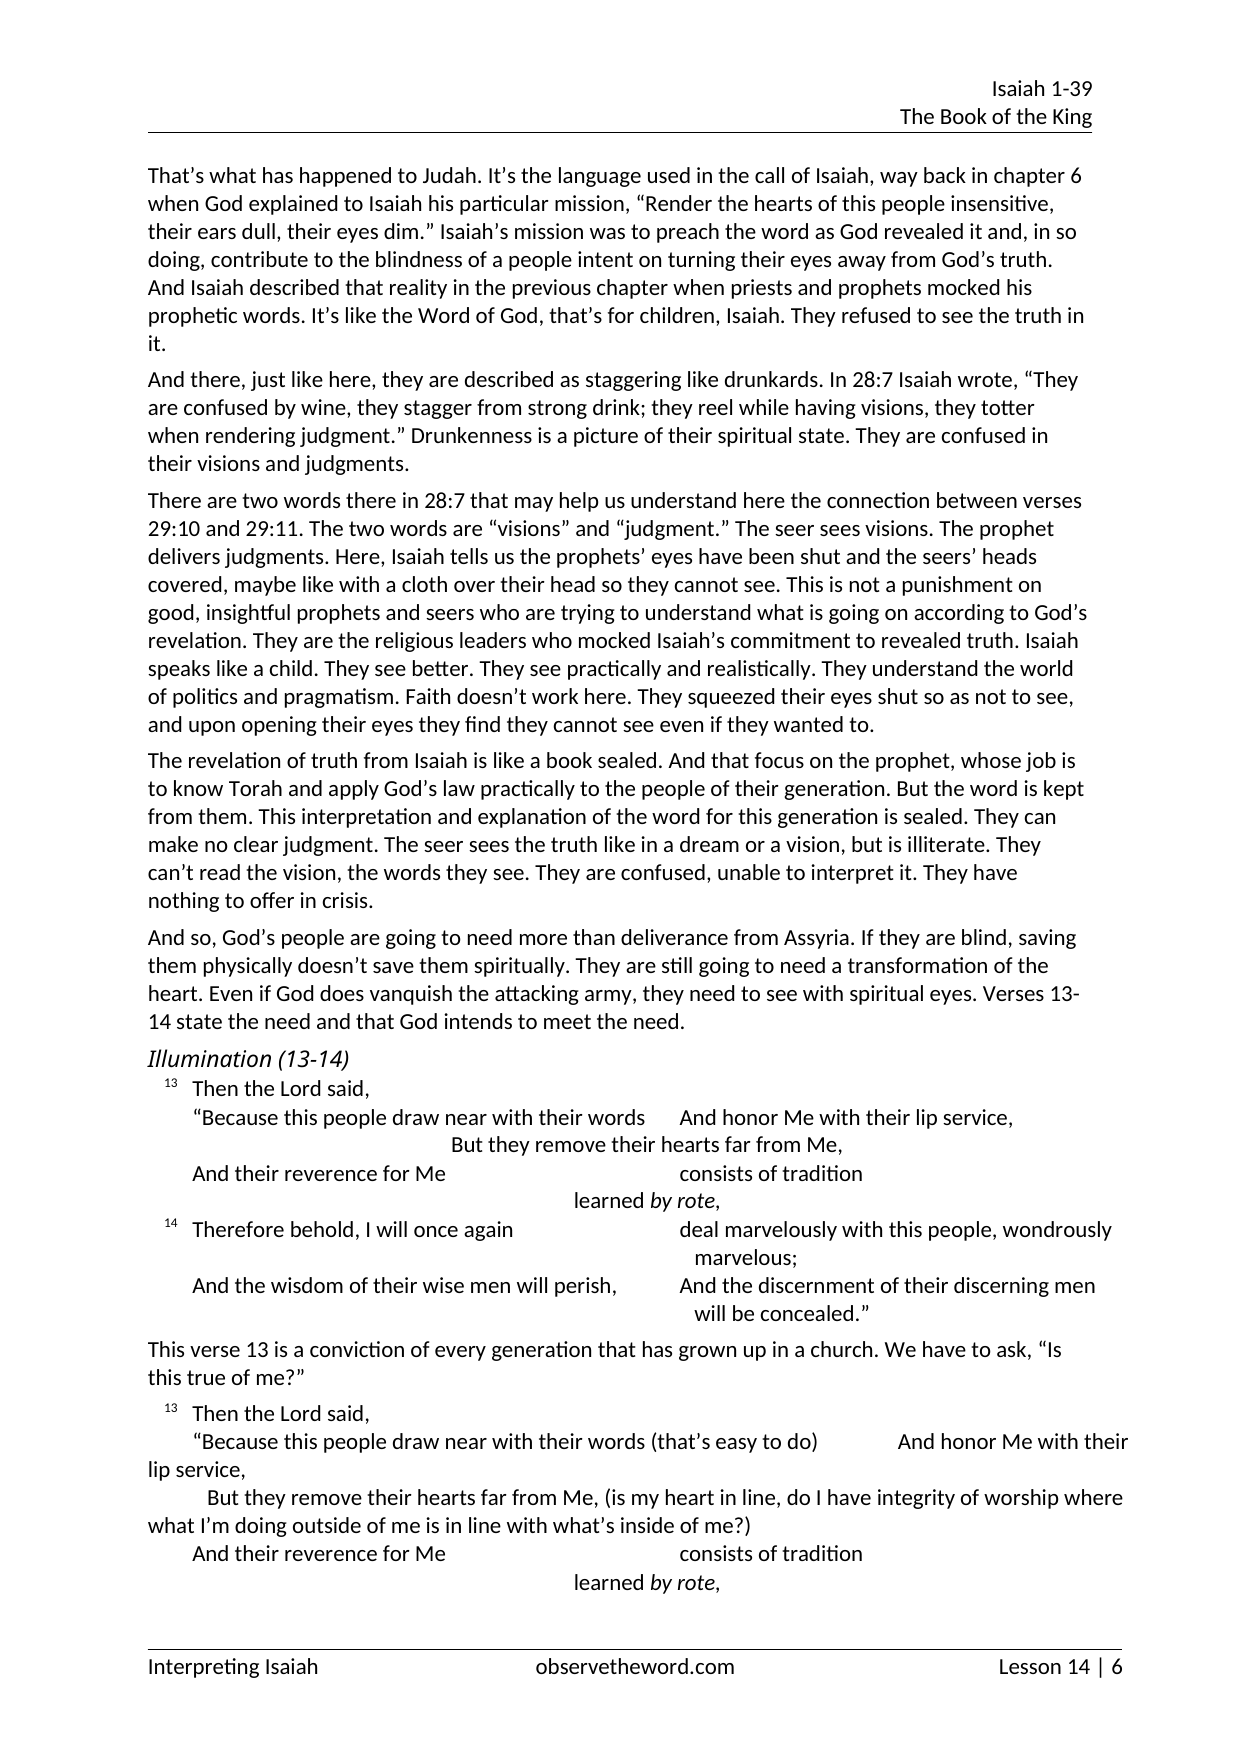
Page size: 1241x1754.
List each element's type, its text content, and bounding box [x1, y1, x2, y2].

text “Because this people draw near with their words And honor Me with their lip service, [148, 1103, 1152, 1131]
subtitle Illumination (13-14) [148, 1043, 1092, 1074]
text And their reverence for Me consists of tradition [148, 1159, 1152, 1187]
text marvelous; [148, 1243, 1152, 1271]
text will be concealed.” [148, 1299, 1152, 1327]
text And their reverence for Me consists of tradition [148, 1539, 1152, 1568]
text This verse 13 is a conviction of every generation that has grown up in a church. We have to ask, “Is this true of me?” [148, 1335, 1092, 1391]
text learned by rote, [148, 1568, 1152, 1596]
text That’s what has happened to Judah. It’s the language used in the call of Isaiah, way back in chapter 6 when God explained to Isaiah his particular mission, “Render the hearts of this people insensitive, their ears dull, their eyes dim.” Isaiah’s mission was to preach the word as God revealed it and, in so doing, contribute to the blindness of a people intent on turning their eyes away from God’s truth. And Isaiah described that reality in the previous chapter when priests and prophets mocked his prophetic words. It’s like the Word of God, that’s for children, Isaiah. They refused to see the truth in it. [148, 161, 1092, 357]
text But they remove their hearts far from Me, (is my heart in line, do I have integrity of worship where what I’m doing outside of me is in line with what’s inside of me?) [148, 1483, 1152, 1539]
text 13 Then the Lord said, [148, 1399, 1152, 1427]
text There are two words there in 28:7 that may help us understand here the connection between verses 29:10 and 29:11. The two words are “visions” and “judgment.” The seer sees visions. The prophet delivers judgments. Here, Isaiah tells us the prophets’ eyes have been shut and the seers’ heads covered, maybe like with a cloth over their head so they cannot see. This is not a punishment on good, insightful prophets and seers who are trying to understand what is going on according to God’s revelation. They are the religious leaders who mocked Isaiah’s commitment to revealed truth. Isaiah speaks like a child. They see better. They see practically and realistically. They understand the world of politics and pragmatism. Faith doesn’t work here. They squeezed their eyes shut so as not to see, and upon opening their eyes they find they cannot see even if they wanted to. [148, 486, 1092, 738]
text And so, God’s people are going to need more than deliverance from Assyria. If they are blind, saving them physically doesn’t save them spiritually. They are still going to need a transformation of the heart. Even if God does vanquish the attacking army, they need to see with spiritual eyes. Verses 13-14 state the need and that God intends to meet the need. [148, 923, 1092, 1035]
text And the wisdom of their wise men will perish, And the discernment of their discerning men [148, 1271, 1152, 1299]
text And there, just like here, they are described as staggering like drunkards. In 28:7 Isaiah wrote, “They are confused by wine, they stagger from strong drink; they reel while having visions, they totter when rendering judgment.” Drunkenness is a picture of their spiritual state. They are confused in their visions and judgments. [148, 366, 1092, 478]
text The revelation of truth from Isaiah is like a book sealed. And that focus on the prophet, whose job is to know Torah and apply God’s law practically to the people of their generation. But the word is kept from them. This interpretation and explanation of the word for this generation is sealed. They can make no clear judgment. The seer sees the truth like in a dream or a vision, but is illiterate. They can’t read the vision, the words they see. They are confused, unable to interpret it. They have nothing to offer in crisis. [148, 746, 1092, 914]
text 13 Then the Lord said, [148, 1074, 1152, 1103]
text “Because this people draw near with their words (that’s easy to do) And honor Me with their lip service, [148, 1427, 1152, 1483]
text learned by rote, [148, 1187, 1152, 1215]
text But they remove their hearts far from Me, [148, 1131, 1152, 1159]
text 14 Therefore behold, I will once again deal marvelously with this people, wondrously [148, 1215, 1152, 1243]
